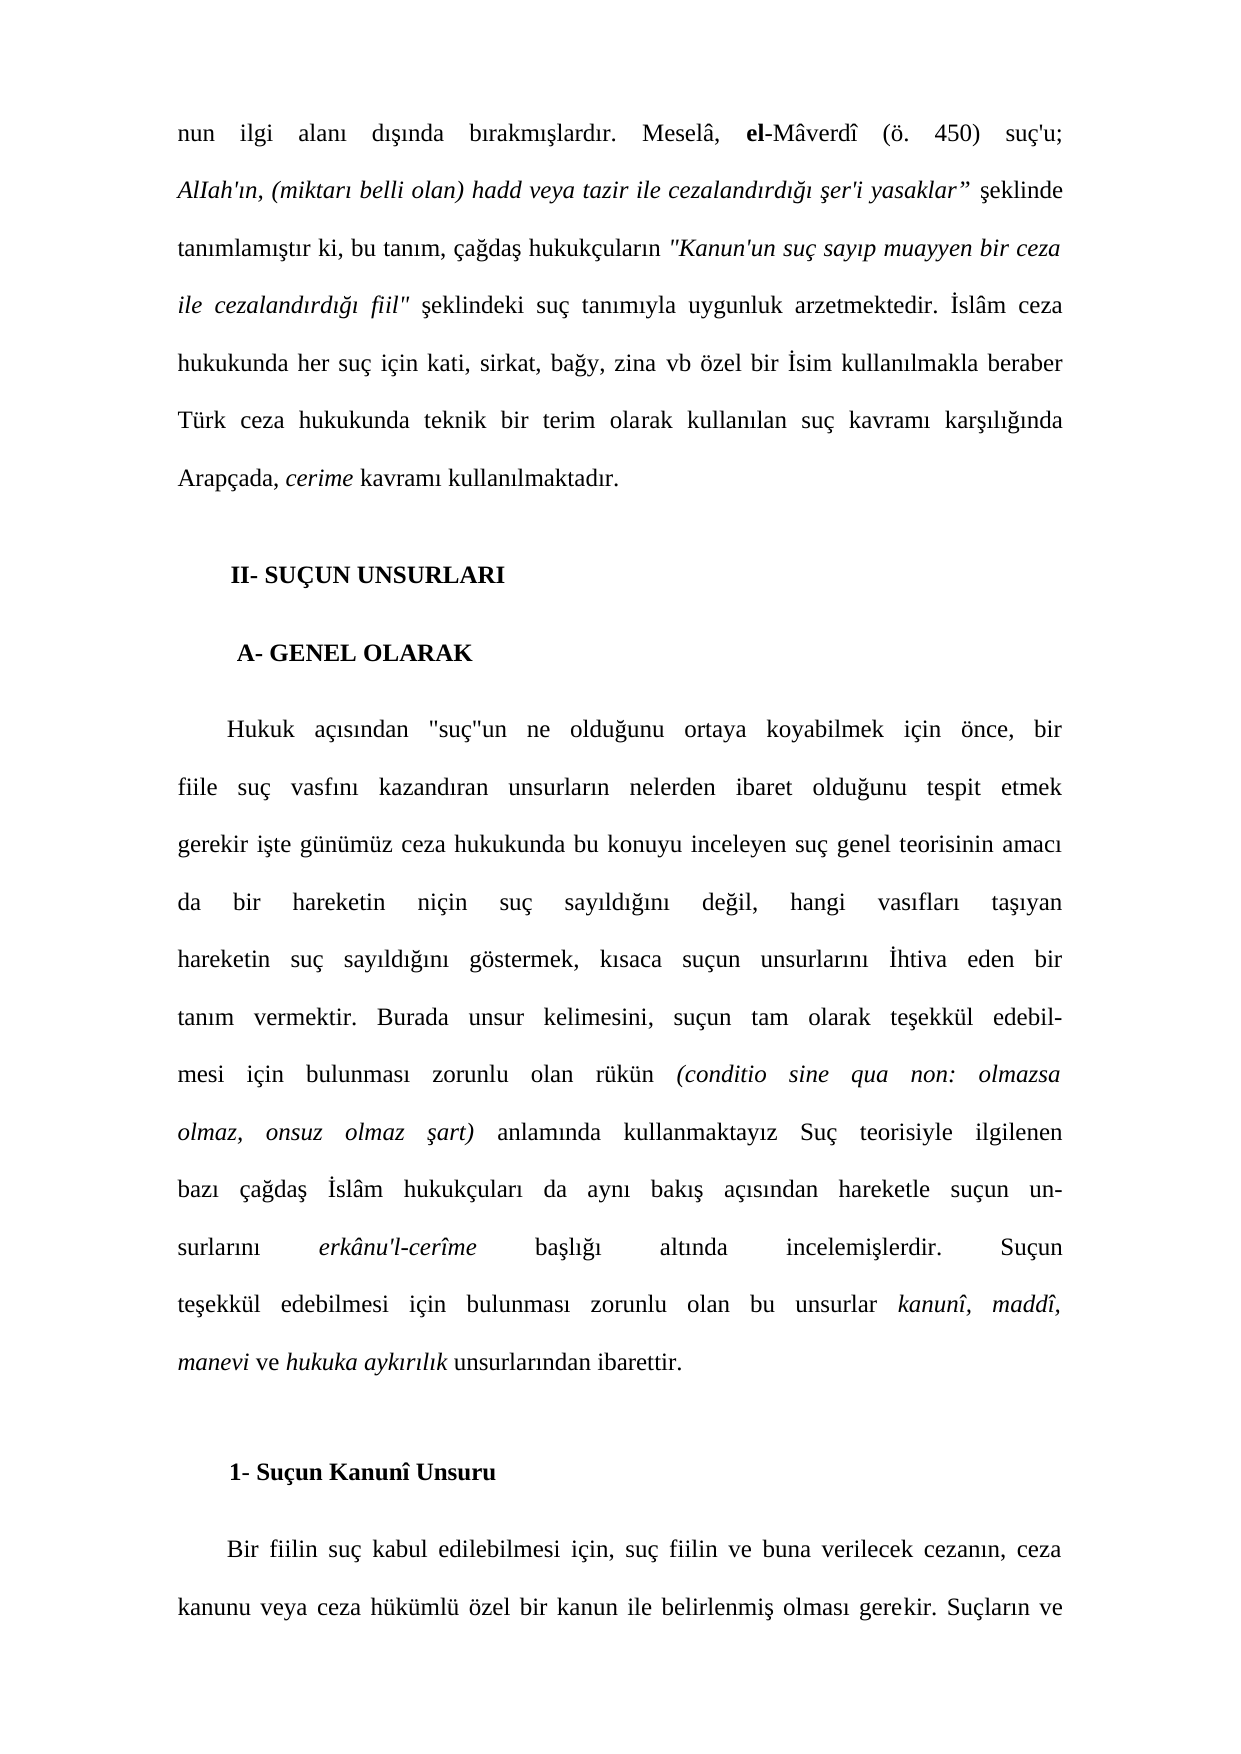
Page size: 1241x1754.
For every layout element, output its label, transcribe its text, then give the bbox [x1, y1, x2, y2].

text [177, 1534, 1063, 1620]
text II- SUÇUN UNSURLARI [230, 525, 643, 599]
text A- GENEL OLARAK [230, 603, 643, 677]
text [177, 118, 1063, 492]
text Hukuk açısından "suç"un ne olduğunu ortaya koyabilmek için önce, bir fiile suç vasfını kazandıran unsurların nelerden ibaret olduğunu tespit etmek gerekir işte günümüz ceza hukukunda bu konuyu inceleyen suç genel teorisinin amacı da bir hareketin niçin suç sayıldığını değil, hangi vasıfları taşıyan hareketin suç sayıldığını göstermek, kısaca suçun unsurlarını İhtiva eden bir tanım vermektir. Burada unsur kelimesini, suçun tam olarak teşekkül edebil- mesi için bulunması zorunlu olan rükün (conditio sine qua non: olmazsa olmaz, onsuz olmaz şart) anlamında kullanmaktayız Suç teorisiyle ilgilenen bazı çağdaş İslâm hukukçuları da aynı bakış açısından hareketle suçun un- surlarını erkânu'l-cerîme başlığı altında incelemişlerdir. Suçun teşekkül edebilmesi için bulunması zorunlu olan bu unsurlar kanunî, maddî, manevi ve hukuka aykırılık unsurlarından ibarettir. [177, 714, 1063, 1375]
text 1- Suçun Kanunî Unsuru [229, 1457, 1063, 1485]
